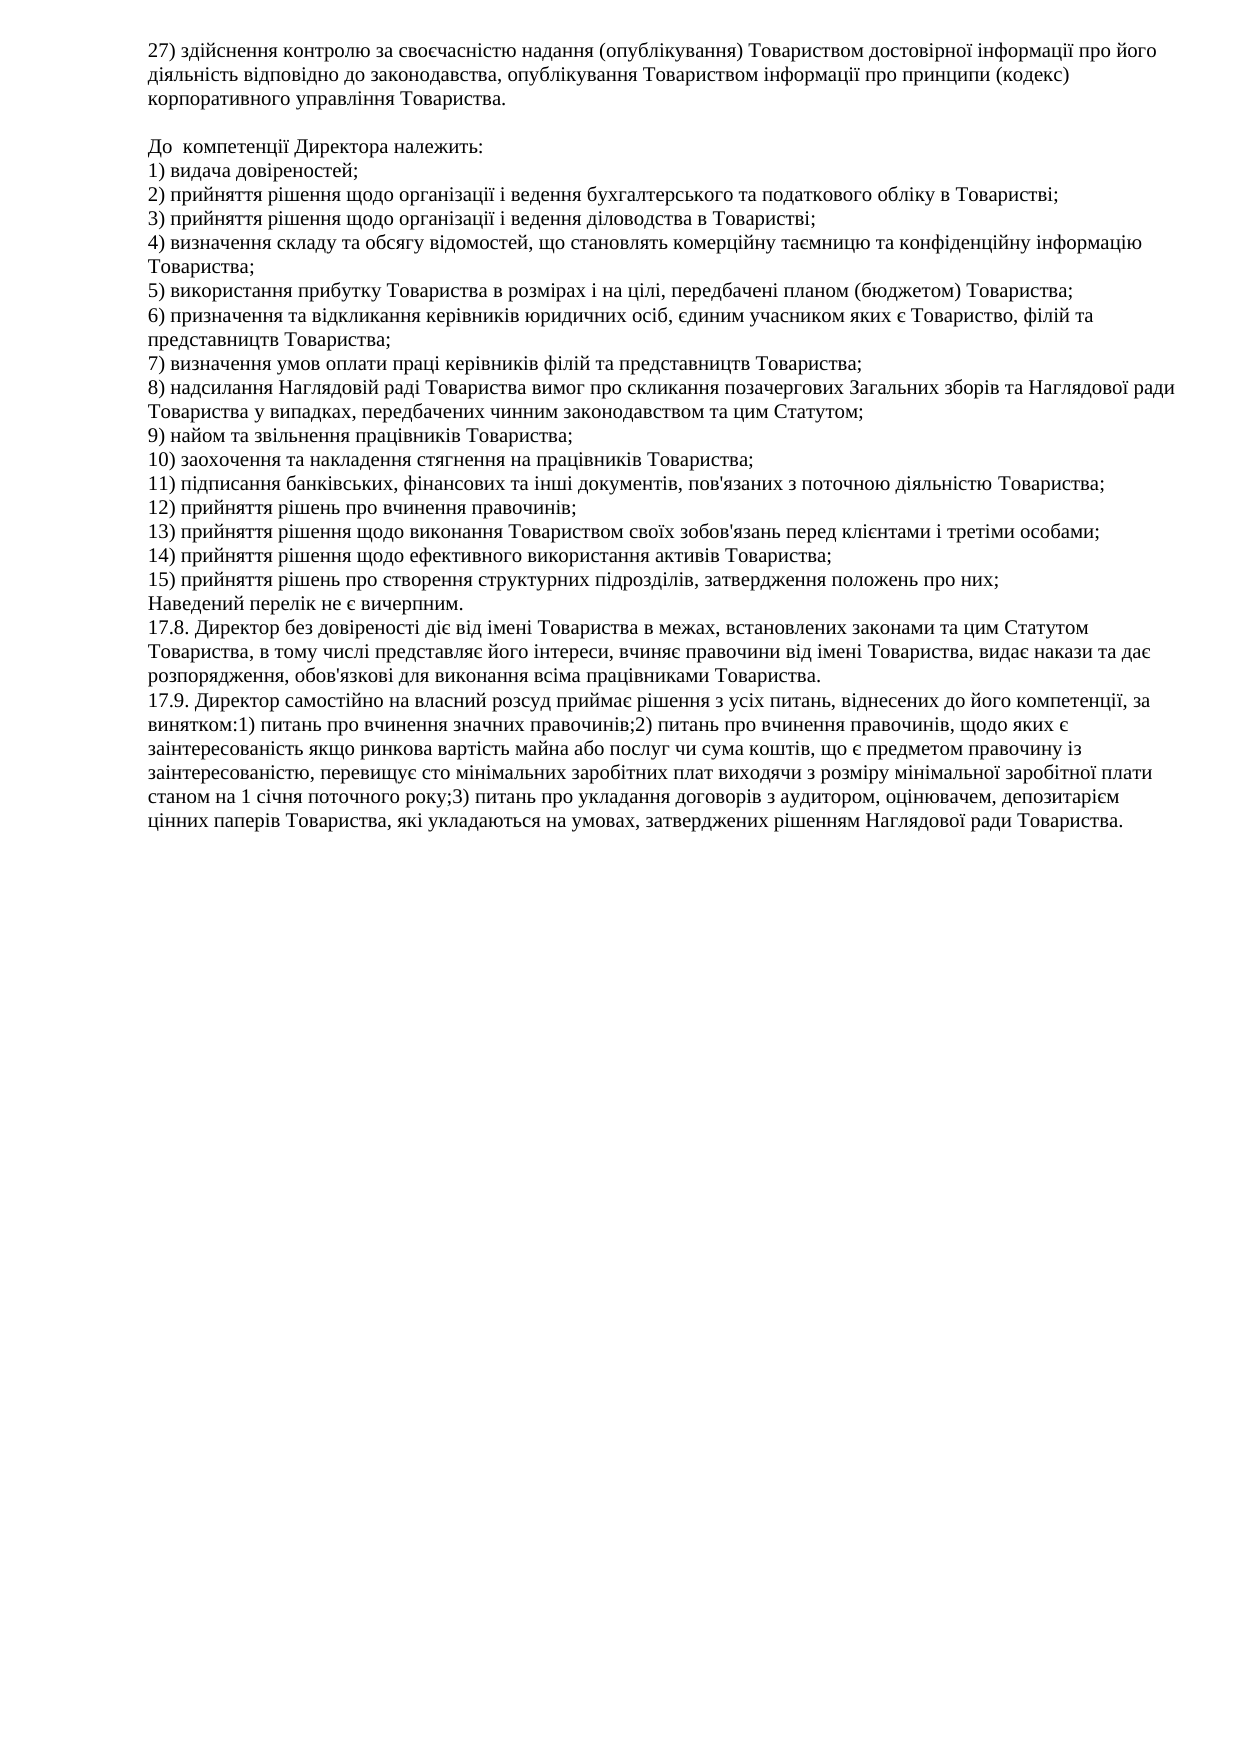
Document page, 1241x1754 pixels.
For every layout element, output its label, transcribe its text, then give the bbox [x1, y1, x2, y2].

text 15) прийняття рішень про створення структурних підрозділів, затвердження положень про них; [148, 567, 1181, 591]
text До компетенції Директора належить: [148, 134, 1181, 158]
text 12) прийняття рішень про вчинення правочинів; [148, 495, 1181, 519]
text 17.9. Директор самостійно на власний розсуд приймає рішення з усіх питань, віднесених до його компетенції, за винятком:1) питань про вчинення значних правочинів;2) питань про вчинення правочинів, щодо яких є заінтересованість якщо ринкова вартість майна або послуг чи сума коштів, що є предметом правочину із заінтересованістю, перевищує сто мінімальних заробітних плат виходячи з розміру мінімальної заробітної плати станом на 1 січня поточного року;3) питань про укладання договорів з аудитором, оцінювачем, депозитарієм цінних паперів Товариства, які укладаються на умовах, затверджених рішенням Наглядової ради Товариства. [148, 687, 1181, 832]
text 10) заохочення та накладення стягнення на працівників Товариства; [148, 447, 1181, 471]
text 27) здійснення контролю за своєчасністю надання (опублікування) Товариством достовірної інформації про його діяльність відповідно до законодавства, опублікування Товариством інформації про принципи (кодекс) корпоративного управління Товариства. [148, 38, 1181, 110]
text 11) підписання банківських, фінансових та інші документів, пов'язаних з поточною діяльністю Товариства; [148, 471, 1181, 495]
text 9) найом та звільнення працівників Товариства; [148, 423, 1181, 447]
text 14) прийняття рішення щодо ефективного використання активів Товариства; [148, 543, 1181, 567]
text 6) призначення та відкликання керівників юридичних осіб, єдиним учасником яких є Товариство, філій та представництв Товариства; [148, 302, 1181, 351]
text 13) прийняття рішення щодо виконання Товариством своїх зобов'язань перед клієнтами і третіми особами; [148, 519, 1181, 543]
text 3) прийняття рішення щодо організації і ведення діловодства в Товаристві; [148, 206, 1181, 230]
text 4) визначення складу та обсягу відомостей, що становлять комерційну таємницю та конфіденційну інформацію Товариства; [148, 230, 1181, 278]
text 1) видача довіреностей; [148, 158, 1181, 182]
text 7) визначення умов оплати праці керівників філій та представництв Товариства; [148, 351, 1181, 375]
text Наведений перелік не є вичерпним. [148, 591, 1181, 615]
text 8) надсилання Наглядовій раді Товариства вимог про скликання позачергових Загальних зборів та Наглядової ради Товариства у випадках, передбачених чинним законодавством та цим Статутом; [148, 375, 1181, 423]
text 5) використання прибутку Товариства в розмірах і на цілі, передбачені планом (бюджетом) Товариства; [148, 278, 1181, 302]
text 2) прийняття рішення щодо організації і ведення бухгалтерського та податкового обліку в Товаристві; [148, 182, 1181, 206]
text 17.8. Директор без довіреності діє від імені Товариства в межах, встановлених законами та цим Статутом Товариства, в тому числі представляє його інтереси, вчиняє правочини від імені Товариства, видає накази та дає розпорядження, обов'язкові для виконання всіма працівниками Товариства. [148, 615, 1181, 687]
